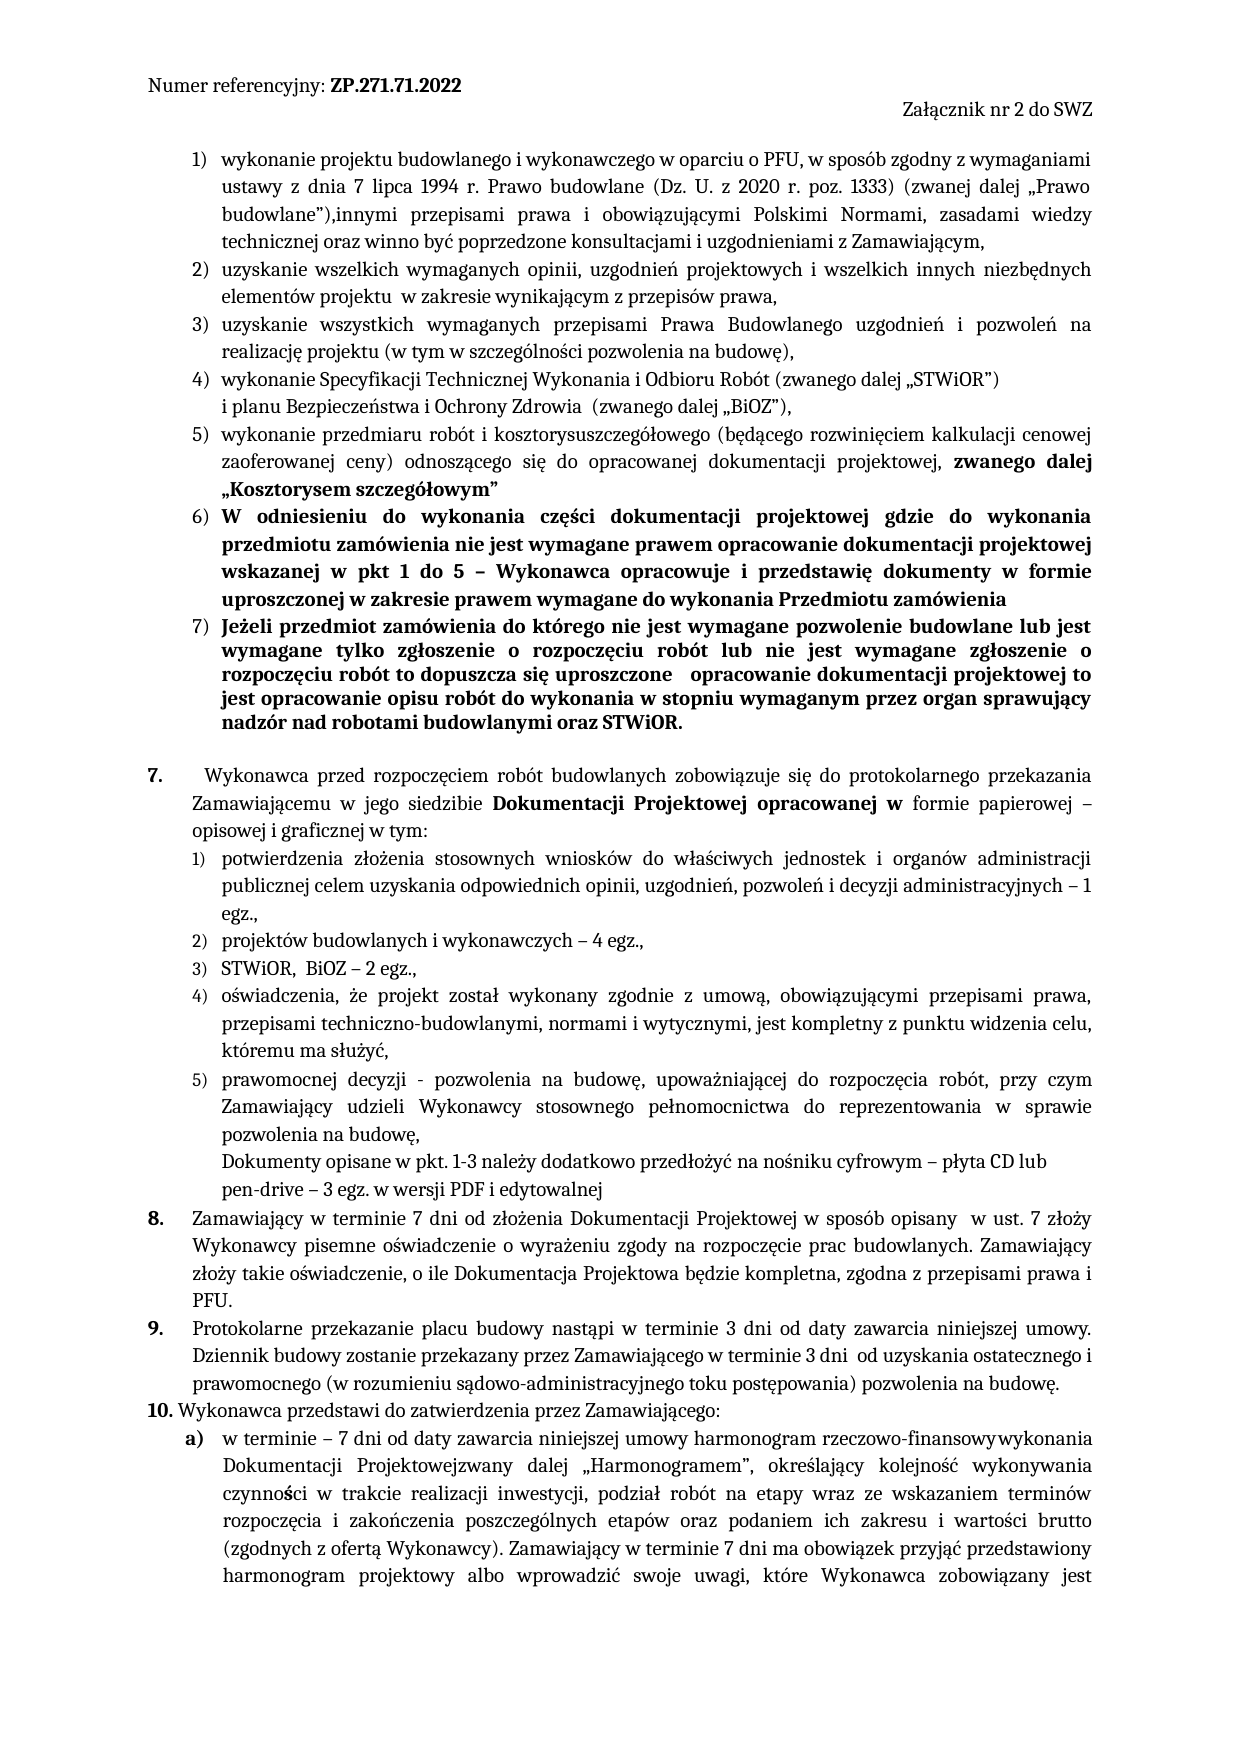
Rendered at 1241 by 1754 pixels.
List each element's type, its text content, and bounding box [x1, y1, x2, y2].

list uzyskanie wszelkich wymaganych opinii, uzgodnień projektowych i wszelkich innych niezbędnych elementów projektu w zakresie wynikającym z przepisów prawa, [192, 258, 1093, 309]
list potwierdzenia złożenia stosownych wniosków do właściwych jednostek i organów administracji publicznej celem uzyskania odpowiednich opinii, uzgodnień, pozwoleń i decyzji administracyjnych – 1 egz., [192, 847, 1093, 926]
text 10. Wykonawca przedstawi do zatwierdzenia przez Zamawiającego: [148, 1399, 1093, 1423]
text Dokumenty opisane w pkt. 1-3 należy dodatkowo przedłożyć na nośniku cyfrowym – płyta CD lub [148, 1150, 1093, 1174]
text 7. Wykonawca przed rozpoczęciem robót budowlanych zobowiązuje się do protokolarnego przekazania Zamawiającemu w jego siedzibie Dokumentacji Projektowej opracowanej w formie papierowej – opisowej i graficznej w tym: [148, 764, 1093, 843]
list uzyskanie wszystkich wymaganych przepisami Prawa Budowlanego uzgodnień i pozwoleń na realizację projektu (w tym w szczególności pozwolenia na budowę), [192, 313, 1093, 364]
list Jeżeli przedmiot zamówienia do którego nie jest wymagane pozwolenie budowlane lub jest wymagane tylko zgłoszenie o rozpoczęciu robót lub nie jest wymagane zgłoszenie o rozpoczęciu robót to dopuszcza się uproszczone opracowanie dokumentacji projektowej to jest opracowanie opisu robót do wykonania w stopniu wymaganym przez organ sprawujący nadzór nad robotami budowlanymi oraz STWiOR. [192, 615, 1093, 735]
list projektów budowlanych i wykonawczych – 4 egz., [192, 929, 1093, 953]
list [185, 1426, 1093, 1588]
list wykonanie Specyfikacji Technicznej Wykonania i Odbioru Robót (zwanego dalej „STWiOR”) i planu Bezpieczeństwa i Ochrony Zdrowia (zwanego dalej „BiOZ”), [192, 368, 1093, 419]
list oświadczenia, że projekt został wykonany zgodnie z umową, obowiązującymi przepisami prawa, przepisami techniczno-budowlanymi, normami i wytycznymi, jest kompletny z punktu widzenia celu, któremu ma służyć, [192, 984, 1093, 1063]
text pen-drive – 3 egz. w wersji PDF i edytowalnej [148, 1178, 1093, 1202]
list W odniesieniu do wykonania części dokumentacji projektowej gdzie do wykonania przedmiotu zamówienia nie jest wymagane prawem opracowanie dokumentacji projektowej wskazanej w pkt 1 do 5 – Wykonawca opracowuje i przedstawię dokumenty w formie uproszczonej w zakresie prawem wymagane do wykonania Przedmiotu zamówienia [192, 505, 1093, 612]
text 8. Zamawiający w terminie 7 dni od złożenia Dokumentacji Projektowej w sposób opisany w ust. 7 złoży Wykonawcy pisemne oświadczenie o wyrażeniu zgody na rozpoczęcie prac budowlanych. Zamawiający złoży takie oświadczenie, o ile Dokumentacja Projektowa będzie kompletna, zgodna z przepisami prawa i PFU. [148, 1206, 1093, 1313]
list wykonanie przedmiaru robót i kosztorysuszczegółowego (będącego rozwinięciem kalkulacji cenowej zaoferowanej ceny) odnoszącego się do opracowanej dokumentacji projektowej, zwanego dalej „Kosztorysem szczegółowym” [192, 423, 1093, 502]
list STWiOR, BiOZ – 2 egz., [192, 957, 1093, 981]
text 9. Protokolarne przekazanie placu budowy nastąpi w terminie 3 dni od daty zawarcia niniejszej umowy. Dziennik budowy zostanie przekazany przez Zamawiającego w terminie 3 dni od uzyskania ostatecznego i prawomocnego (w rozumieniu sądowo-administracyjnego toku postępowania) pozwolenia na budowę. [148, 1316, 1093, 1395]
list prawomocnej decyzji - pozwolenia na budowę, upoważniającej do rozpoczęcia robót, przy czym Zamawiający udzieli Wykonawcy stosownego pełnomocnictwa do reprezentowania w sprawie pozwolenia na budowę, [192, 1068, 1093, 1147]
list wykonanie projektu budowlanego i wykonawczego w oparciu o PFU, w sposób zgodny z wymaganiami ustawy z dnia 7 lipca 1994 r. Prawo budowlane (Dz. U. z 2020 r. poz. 1333) (zwanej dalej „Prawo budowlane”),innymi przepisami prawa i obowiązującymi Polskimi Normami, zasadami wiedzy technicznej oraz winno być poprzedzone konsultacjami i uzgodnieniami z Zamawiającym, [192, 148, 1093, 254]
